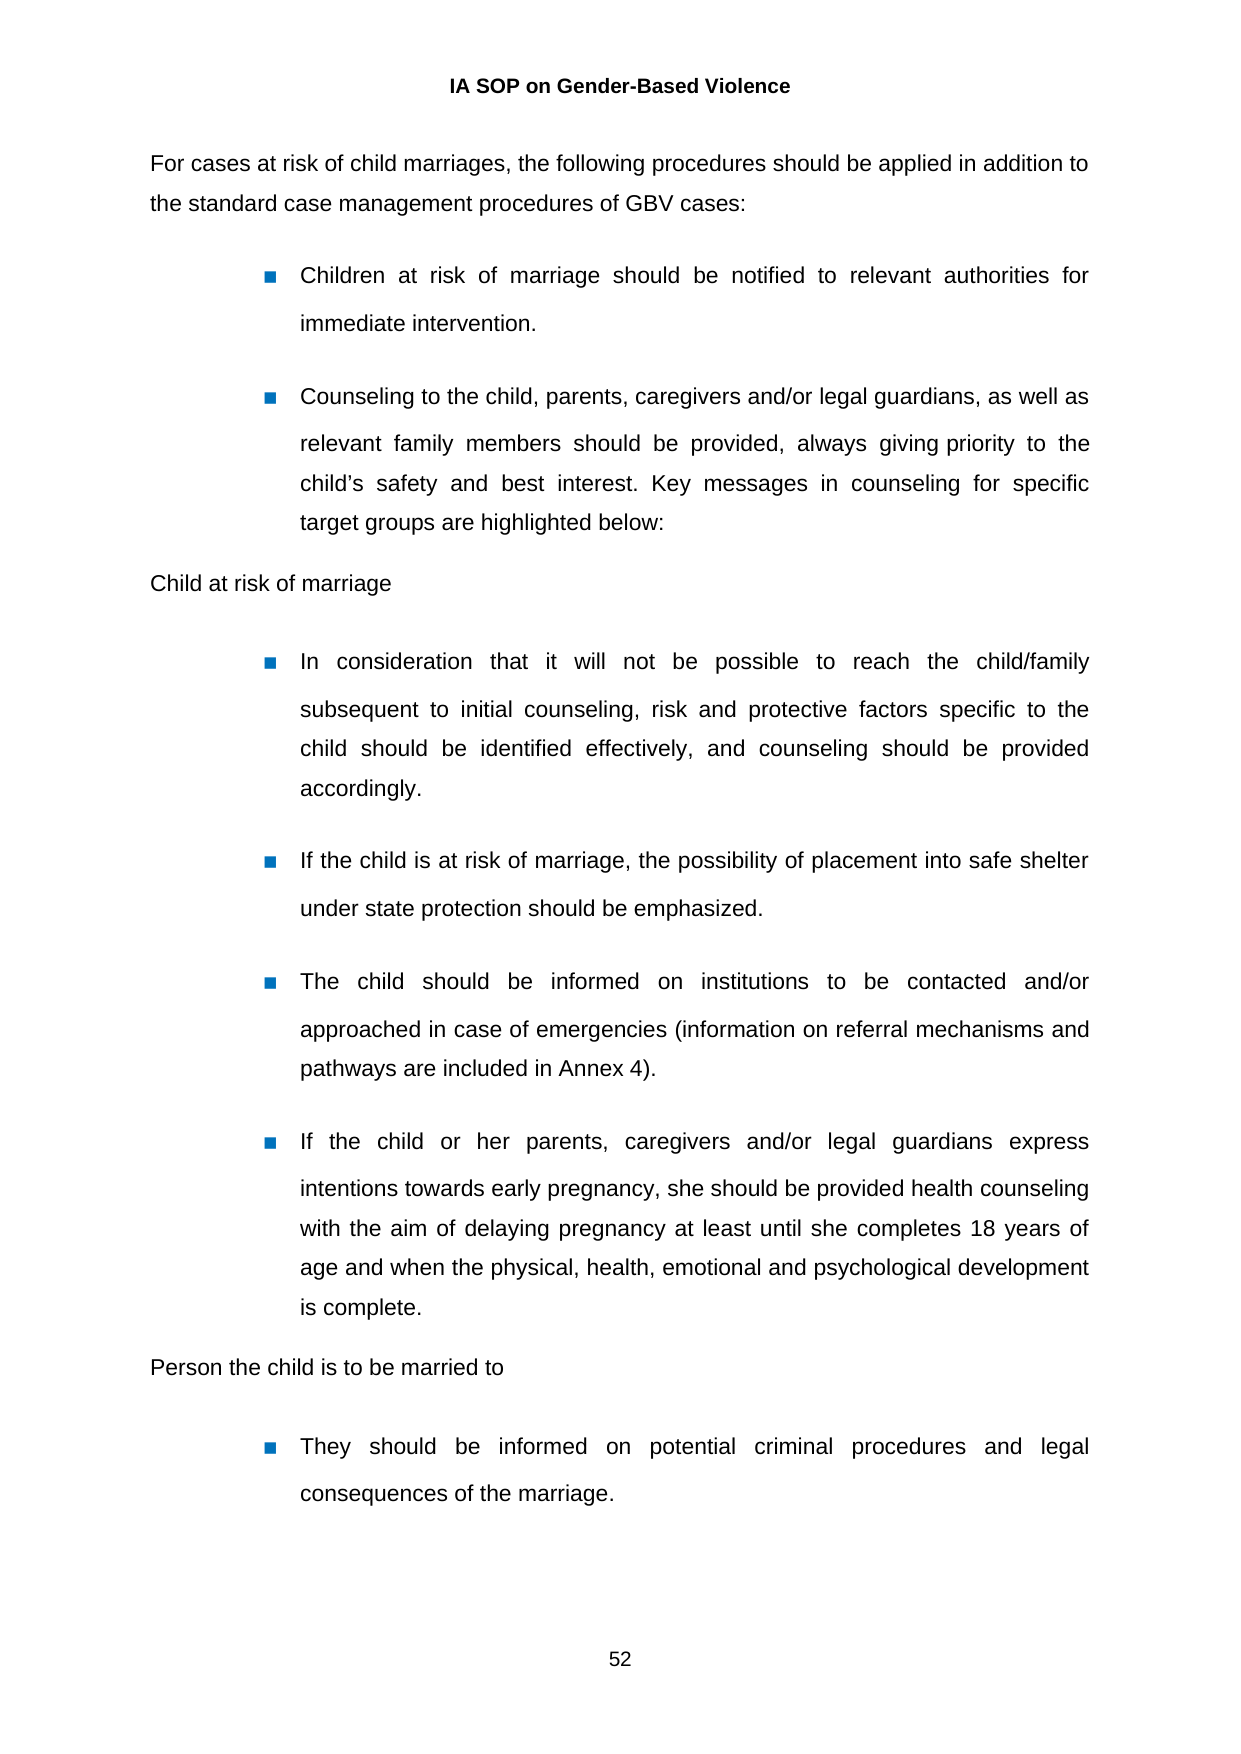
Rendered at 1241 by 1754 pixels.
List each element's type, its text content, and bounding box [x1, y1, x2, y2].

list If the child or her parents, caregivers and/or legal guardians express intentions towards early pregnancy, she should be provided health counseling with the aim of delaying pregnancy at least until she completes 18 years of age and when the physical, health, emotional and psychological development is complete. [262, 1115, 1090, 1320]
list If the child is at risk of marriage, the possibility of placement into safe shelter under state protection should be emphasized. [262, 835, 1090, 921]
text For cases at risk of child marriages, the following procedures should be applied in addition to the standard case management procedures of GBV cases: [150, 150, 1090, 216]
text Person the child is to be married to [150, 1354, 1090, 1381]
list In consideration that it will not be possible to reach the child/family subsequent to initial counseling, risk and protective factors specific to the child should be identified effectively, and counseling should be provided accordingly. [262, 636, 1090, 801]
text Child at risk of marriage [150, 569, 1090, 596]
list The child should be informed on institutions to be contacted and/or approached in case of emergencies (information on referral mechanisms and pathways are included in Annex 4). [262, 955, 1090, 1081]
list Counseling to the child, parents, caregivers and/or legal guardians, as well as relevant family members should be provided, always giving priority to the child’s safety and best interest. Key messages in counseling for specific target groups are highlighted below: [262, 370, 1090, 536]
list They should be informed on potential criminal procedures and legal consequences of the marriage. [262, 1420, 1090, 1507]
list Children at risk of marriage should be notified to relevant authorities for immediate intervention. [262, 250, 1090, 336]
